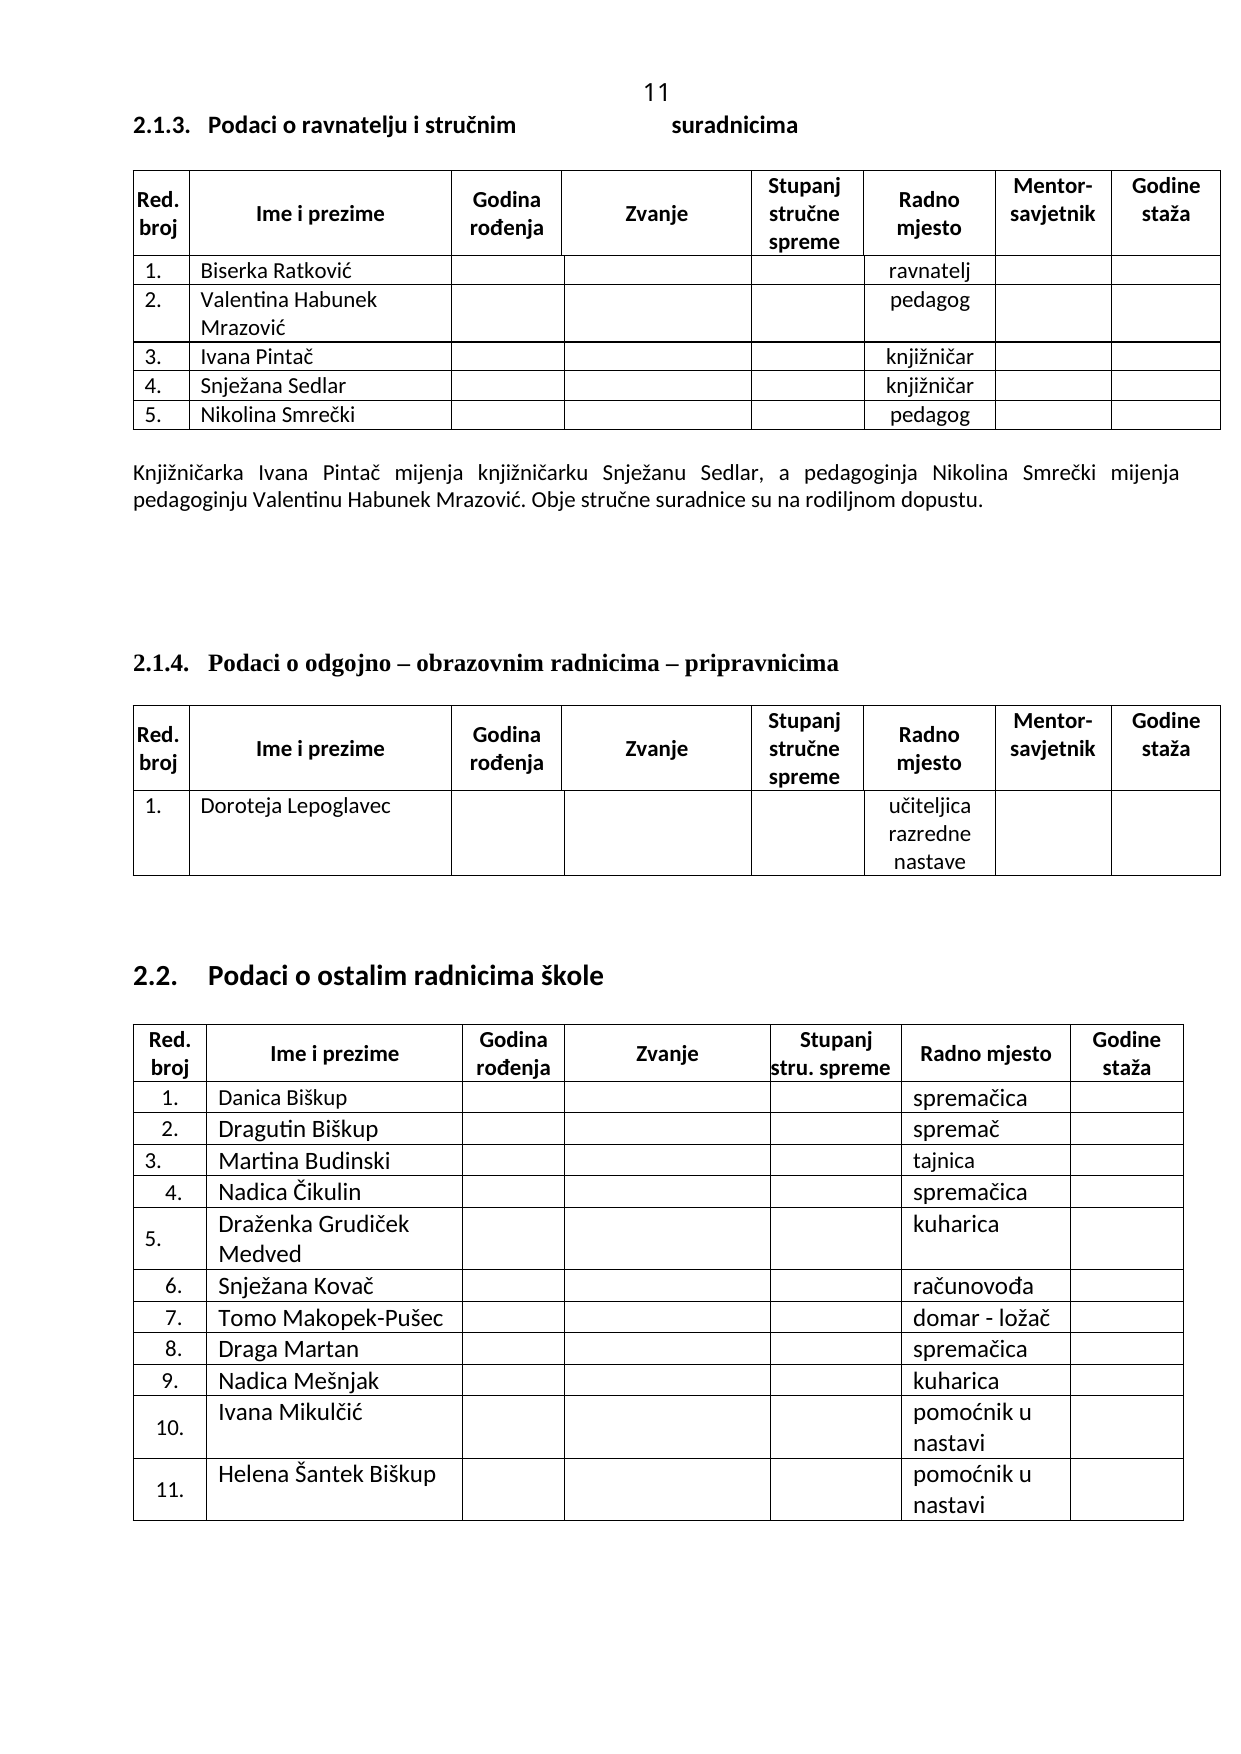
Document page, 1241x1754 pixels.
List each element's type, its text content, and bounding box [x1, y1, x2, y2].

table_header Red. broj [134, 706, 189, 790]
table_cell [1112, 401, 1220, 428]
table_cell kuharica [902, 1365, 1070, 1395]
table_cell [565, 401, 751, 428]
table_cell [565, 285, 751, 341]
table_cell 2. [134, 285, 189, 341]
table_header Zvanje [565, 1025, 770, 1081]
table_cell knjižničar [865, 371, 995, 399]
table_cell pomoćnik u nastavi [902, 1459, 1070, 1519]
table_header Stupanj stručne spreme [752, 706, 863, 790]
table_cell Draženka Grudiček Medved [207, 1208, 462, 1269]
table_cell Biserka Ratković [190, 256, 451, 284]
table_cell [1071, 1333, 1183, 1364]
table_header Radno mjesto [902, 1025, 1070, 1081]
table_cell pomoćnik u nastavi [902, 1396, 1070, 1457]
table_cell [996, 401, 1111, 428]
table_cell [565, 1113, 770, 1144]
text Knjižničarka Ivana Pintač mijenja knjižničarku Snježanu Sedlar, a pedagoginja Nikolina Smrečki mijenja pedagoginju Valentinu Habunek Mrazović. Obje stručne suradnice su na rodiljnom dopustu. [133, 458, 1181, 514]
table_cell [452, 371, 564, 399]
table_cell knjižničar [865, 343, 995, 370]
table_cell učiteljica razredne nastave [865, 791, 995, 875]
table_cell [996, 256, 1111, 284]
table_header Stupanj stručne spreme [752, 171, 863, 255]
table_cell [463, 1333, 564, 1364]
table_cell [752, 343, 864, 370]
table_cell 11. [134, 1459, 206, 1519]
table_cell [996, 791, 1111, 875]
table_cell pedagog [865, 401, 995, 428]
table_cell [1071, 1270, 1183, 1301]
table_header Ime i prezime [207, 1025, 462, 1081]
table_cell spremačica [902, 1176, 1070, 1207]
table_cell [752, 285, 864, 341]
table_cell Tomo Makopek-Pušec [207, 1302, 462, 1332]
list Podaci o odgojno – obrazovnim radnicima – pripravnicima [133, 648, 1181, 676]
table_cell [1071, 1208, 1183, 1269]
table_cell [452, 791, 564, 875]
table_cell [996, 285, 1111, 341]
table_cell [771, 1208, 901, 1269]
table_cell [565, 371, 751, 399]
table_cell ravnatelj [865, 256, 995, 284]
table_cell [752, 256, 864, 284]
table_cell računovođa [902, 1270, 1070, 1301]
table_cell [1071, 1113, 1183, 1144]
table_cell Ivana Mikulčić [207, 1396, 462, 1457]
table_cell [565, 1082, 770, 1112]
table_cell [1112, 791, 1220, 875]
table_cell [771, 1176, 901, 1207]
table_cell 1. [134, 256, 189, 284]
table_cell [463, 1113, 564, 1144]
table_header Zvanje [562, 706, 751, 790]
table_cell [1071, 1302, 1183, 1332]
table_cell [565, 256, 751, 284]
table_cell [565, 791, 751, 875]
table_cell Valentina Habunek Mrazović [190, 285, 451, 341]
table_cell pedagog [865, 285, 995, 341]
table_cell 1. [134, 791, 189, 875]
table_cell Nikolina Smrečki [190, 401, 451, 428]
table_cell Dragutin Biškup [207, 1113, 462, 1144]
table_cell [771, 1113, 901, 1144]
table_header Godina rođenja [452, 706, 561, 790]
table_header Godine staža [1112, 171, 1220, 255]
table_cell [771, 1082, 901, 1112]
table_header Red. broj [134, 1025, 206, 1081]
table_cell [996, 371, 1111, 399]
table_cell [1112, 371, 1220, 399]
table_cell [771, 1270, 901, 1301]
table_cell [1112, 285, 1220, 341]
table_cell tajnica [902, 1145, 1070, 1175]
table_header Ime i prezime [190, 171, 451, 255]
table_cell [565, 1459, 770, 1519]
table_cell [463, 1396, 564, 1457]
table_cell [771, 1302, 901, 1332]
table_cell [452, 256, 564, 284]
table_header Zvanje [562, 171, 751, 255]
table_cell [565, 1365, 770, 1395]
table_header Radno mjesto [864, 706, 995, 790]
table_cell 8. [134, 1333, 206, 1364]
table_cell Nadica Čikulin [207, 1176, 462, 1207]
table_cell 2. [134, 1113, 206, 1144]
table_cell spremač [902, 1113, 1070, 1144]
table_cell 4. [134, 371, 189, 399]
table_cell [752, 371, 864, 399]
table_cell 9. [134, 1365, 206, 1395]
table_cell [752, 401, 864, 428]
table_cell Doroteja Lepoglavec [190, 791, 451, 875]
table_cell [1071, 1145, 1183, 1175]
table_cell 3. [134, 343, 189, 370]
table_cell [565, 343, 751, 370]
table_cell Ivana Pintač [190, 343, 451, 370]
table_cell Nadica Mešnjak [207, 1365, 462, 1395]
table_header Mentor-savjetnik [996, 706, 1111, 790]
table_cell 5. [134, 1208, 206, 1269]
table_header Stupanj stru. spreme [771, 1025, 901, 1081]
table_cell 3. [134, 1145, 206, 1175]
table_header Radno mjesto [864, 171, 995, 255]
table_cell [565, 1333, 770, 1364]
table_cell 7. [134, 1302, 206, 1332]
table_cell [771, 1333, 901, 1364]
table_cell [463, 1459, 564, 1519]
table_cell [771, 1459, 901, 1519]
table_cell Martina Budinski [207, 1145, 462, 1175]
table_cell 5. [134, 401, 189, 428]
table_cell domar - ložač [902, 1302, 1070, 1332]
table_header Godine staža [1071, 1025, 1183, 1081]
table_cell [996, 343, 1111, 370]
table_cell kuharica [902, 1208, 1070, 1269]
table_cell [1071, 1082, 1183, 1112]
table_cell [1071, 1459, 1183, 1519]
table_header Ime i prezime [190, 706, 451, 790]
table_cell [1071, 1365, 1183, 1395]
table_cell Draga Martan [207, 1333, 462, 1364]
table_cell [463, 1145, 564, 1175]
table_cell [771, 1365, 901, 1395]
table_header Godina rođenja [463, 1025, 564, 1081]
table_cell Helena Šantek Biškup [207, 1459, 462, 1519]
table_cell 6. [134, 1270, 206, 1301]
list Podaci o ostalim radnicima škole [133, 957, 1181, 993]
table_cell [463, 1082, 564, 1112]
table_cell spremačica [902, 1333, 1070, 1364]
list Podaci o ravnatelju i stručnim suradnicima [133, 109, 1181, 139]
table_cell 1. [134, 1082, 206, 1112]
table_cell Snježana Kovač [207, 1270, 462, 1301]
table_cell [463, 1302, 564, 1332]
table_cell [565, 1208, 770, 1269]
table_cell [452, 285, 564, 341]
table_header Godina rođenja [452, 171, 561, 255]
table_cell Snježana Sedlar [190, 371, 451, 399]
table_header Mentor-savjetnik [996, 171, 1111, 255]
table_cell [565, 1302, 770, 1332]
table_cell 4. [134, 1176, 206, 1207]
table_cell [771, 1396, 901, 1457]
table_cell [1112, 343, 1220, 370]
table_cell [565, 1270, 770, 1301]
table_header Godine staža [1112, 706, 1220, 790]
table_header Red. broj [134, 171, 189, 255]
table_cell [565, 1396, 770, 1457]
table_cell [452, 343, 564, 370]
table_cell [452, 401, 564, 428]
table_cell [463, 1176, 564, 1207]
table_cell [565, 1145, 770, 1175]
table_cell [1071, 1176, 1183, 1207]
table_cell [771, 1145, 901, 1175]
table_cell [565, 1176, 770, 1207]
table_cell [463, 1365, 564, 1395]
table_cell [463, 1208, 564, 1269]
table_cell [1071, 1396, 1183, 1457]
table_cell Danica Biškup [207, 1082, 462, 1112]
table_cell [752, 791, 864, 875]
table_cell [1112, 256, 1220, 284]
table_cell 10. [134, 1396, 206, 1457]
table_cell spremačica [902, 1082, 1070, 1112]
table_cell [463, 1270, 564, 1301]
